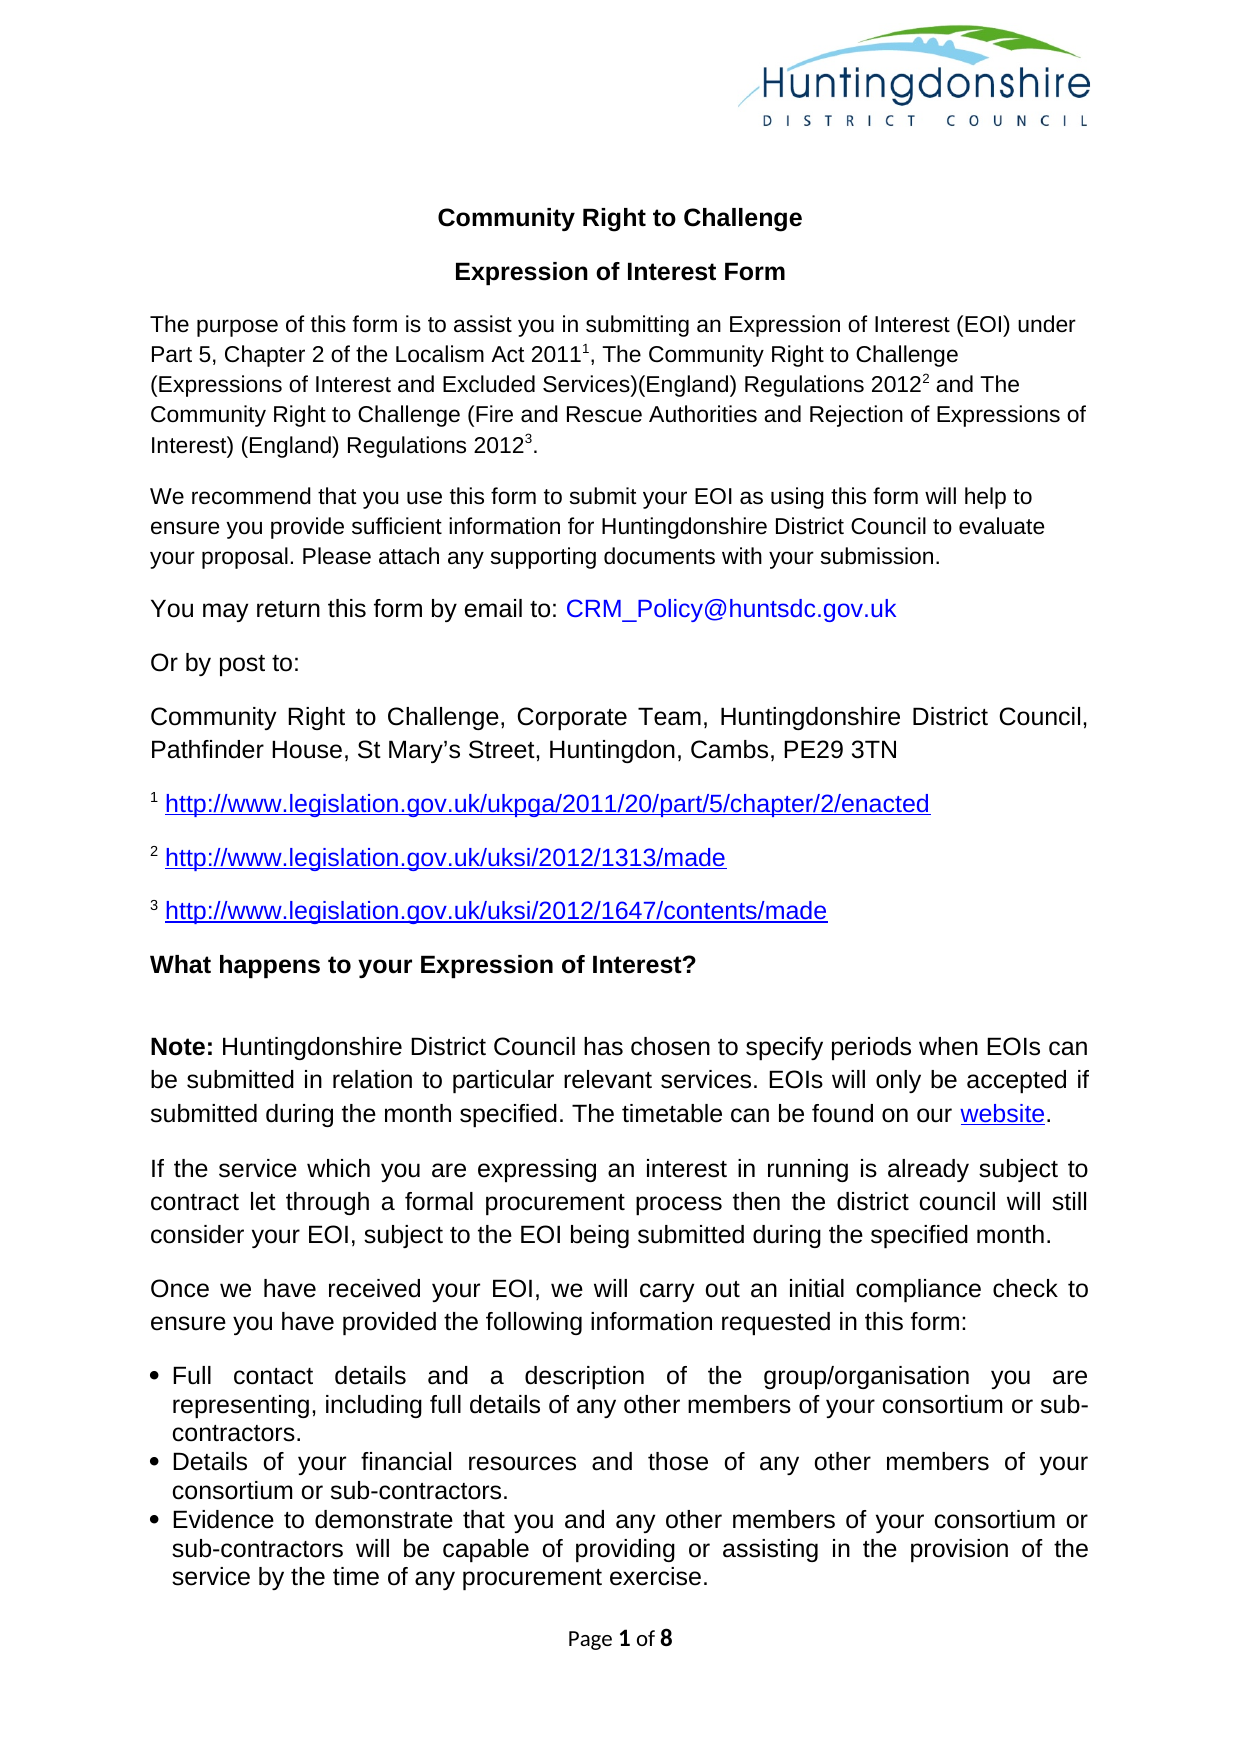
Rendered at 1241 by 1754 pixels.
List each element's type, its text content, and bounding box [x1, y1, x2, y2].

text We recommend that you use this form to submit your EOI as using this form will help to ensure you provide sufficient information for Huntingdonshire District Council to evaluate your proposal. Please attach any supporting documents with your submission. [150, 483, 1090, 569]
text Once we have received your EOI, we will carry out an initial compliance check to ensure you have provided the following information requested in this form: [150, 1274, 1090, 1336]
picture [737, 23, 1091, 127]
text Community Right to Challenge [150, 203, 1090, 232]
text You may return this form by email to: CRM_Policy@huntsdc.gov.uk [150, 594, 1090, 623]
text Note: Huntingdonshire District Council has chosen to specify periods when EOIs can be submitted in relation to particular relevant services. EOIs will only be accepted if submitted during the month specified. The timetable can be found on our website. [150, 1032, 1090, 1129]
text Or by post to: [150, 648, 1090, 677]
list Details of your financial resources and those of any other members of your consortium or sub-contractors. [150, 1447, 1090, 1505]
text Community Right to Challenge, Corporate Team, Huntingdonshire District Council, Pathfinder House, St Mary’s Street, Huntingdon, Cambs, PE29 3TN [150, 702, 1090, 763]
text 2 http://www.legislation.gov.uk/uksi/2012/1313/made [150, 842, 1090, 871]
text 3 http://www.legislation.gov.uk/uksi/2012/1647/contents/made [150, 896, 1090, 925]
text The purpose of this form is to assist you in submitting an Expression of Interest (EOI) under Part 5, Chapter 2 of the Localism Act 20111, The Community Right to Challenge (Expressions of Interest and Excluded Services)(England) Regulations 20122 and The Community Right to Challenge (Fire and Rescue Authorities and Rejection of Expressions of Interest) (England) Regulations 20123. [150, 311, 1090, 458]
list Full contact details and a description of the group/organisation you are representing, including full details of any other members of your consortium or sub-contractors. [150, 1361, 1090, 1447]
subtitle What happens to your Expression of Interest? [150, 950, 1090, 979]
list Evidence to demonstrate that you and any other members of your consortium or sub-contractors will be capable of providing or assisting in the provision of the service by the time of any procurement exercise. [150, 1505, 1090, 1591]
text 1 http://www.legislation.gov.uk/ukpga/2011/20/part/5/chapter/2/enacted [150, 789, 1090, 817]
text Expression of Interest Form [150, 257, 1090, 286]
text If the service which you are expressing an interest in running is already subject to contract let through a formal procurement process then the district council will still consider your EOI, subject to the EOI being submitted during the specified month. [150, 1154, 1090, 1249]
